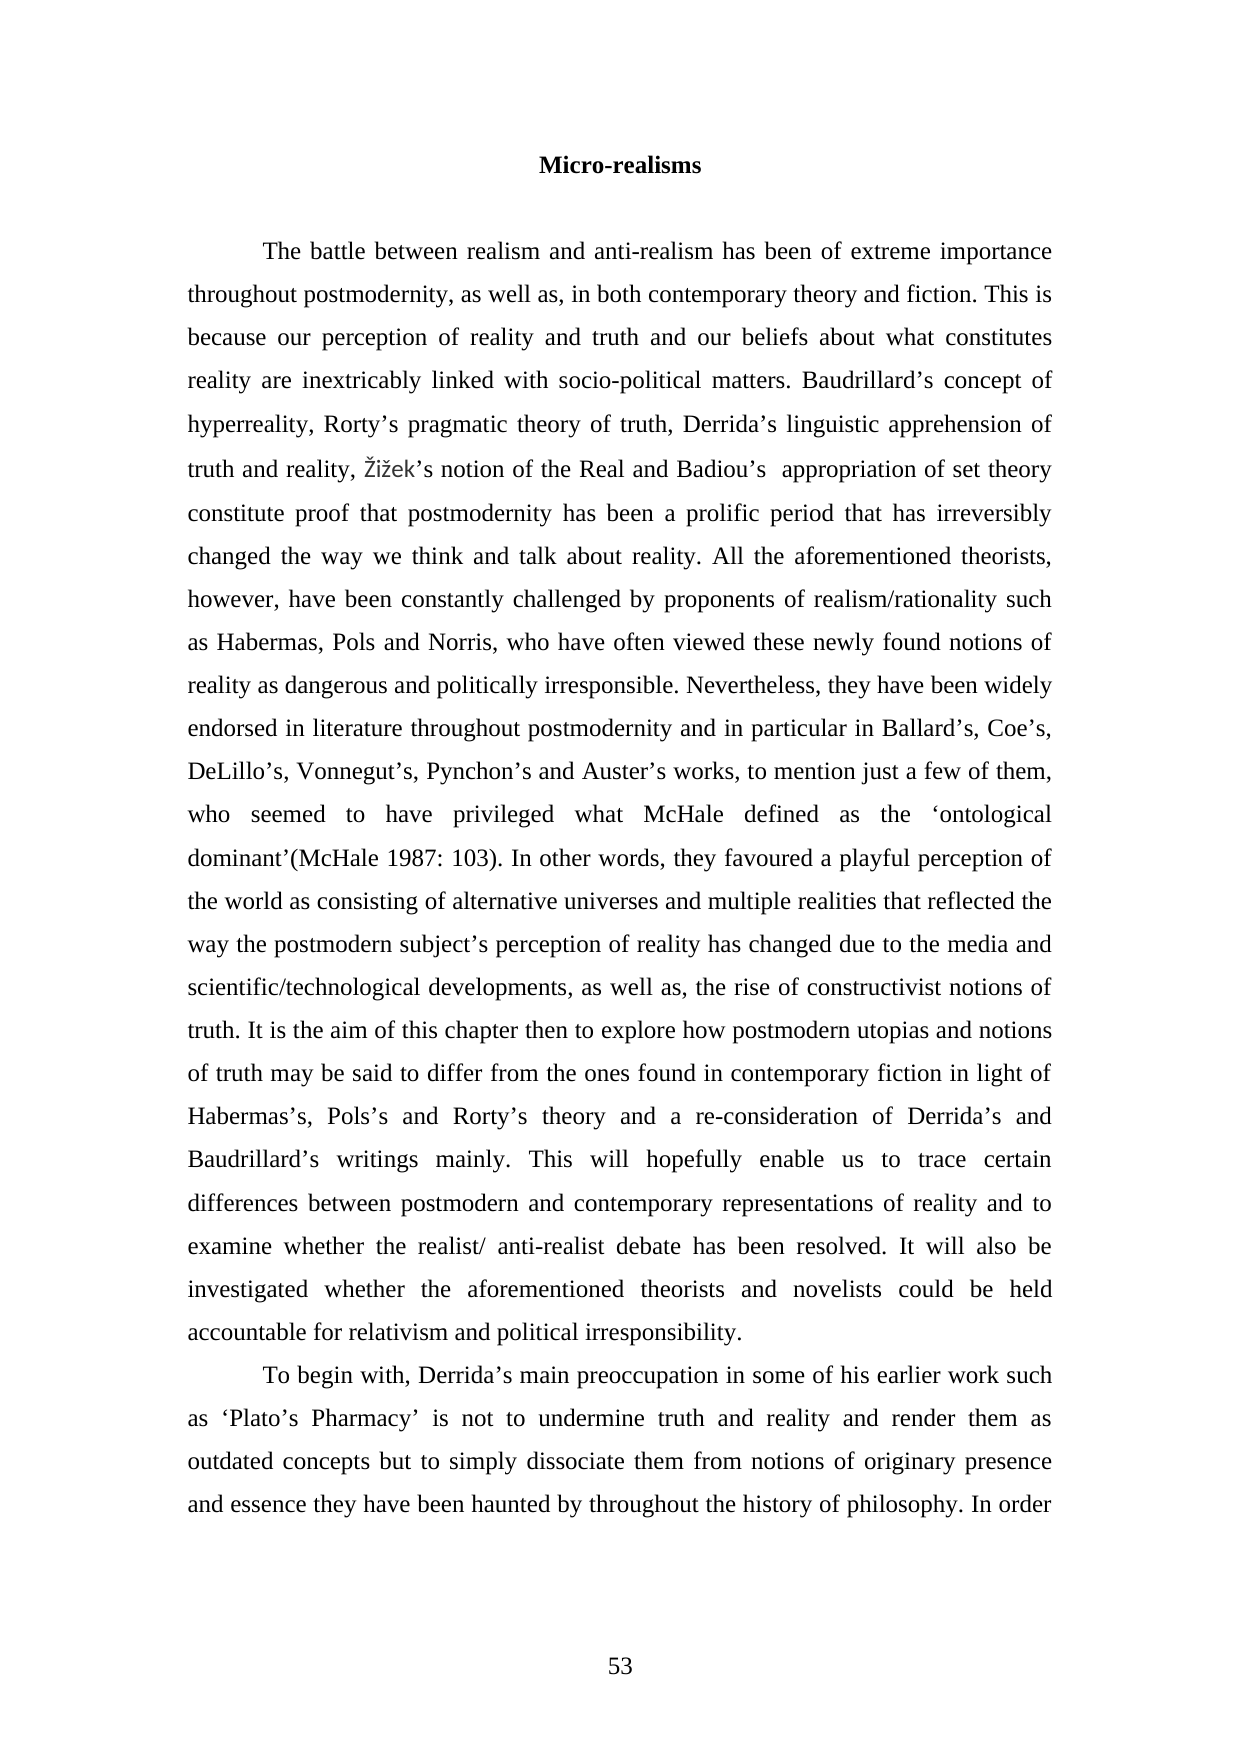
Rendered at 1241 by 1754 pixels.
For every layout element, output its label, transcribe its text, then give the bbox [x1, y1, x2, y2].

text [187, 1360, 1053, 1518]
text Micro-realisms [187, 150, 1053, 179]
text The battle between realism and anti-realism has been of extreme importance throughout postmodernity, as well as, in both contemporary theory and fiction. This is because our perception of reality and truth and our beliefs about what constitutes reality are inextricably linked with socio-political matters. Baudrillard’s concept of hyperreality, Rorty’s pragmatic theory of truth, Derrida’s linguistic apprehension of truth and reality, Žižek’s notion of the Real and Badiou’s appropriation of set theory constitute proof that postmodernity has been a prolific period that has irreversibly changed the way we think and talk about reality. All the aforementioned theorists, however, have been constantly challenged by proponents of realism/rationality such as Habermas, Pols and Norris, who have often viewed these newly found notions of reality as dangerous and politically irresponsible. Nevertheless, they have been widely endorsed in literature throughout postmodernity and in particular in Ballard’s, Coe’s, DeLillo’s, Vonnegut’s, Pynchon’s and Auster’s works, to mention just a few of them, who seemed to have privileged what McHale defined as the ‘ontological dominant’(McHale 1987: 103). In other words, they favoured a playful perception of the world as consisting of alternative universes and multiple realities that reflected the way the postmodern subject’s perception of reality has changed due to the media and scientific/technological developments, as well as, the rise of constructivist notions of truth. It is the aim of this chapter then to explore how postmodern utopias and notions of truth may be said to differ from the ones found in contemporary fiction in light of Habermas’s, Pols’s and Rorty’s theory and a re-consideration of Derrida’s and Baudrillard’s writings mainly. This will hopefully enable us to trace certain differences between postmodern and contemporary representations of reality and to examine whether the realist/ anti-realist debate has been resolved. It will also be investigated whether the aforementioned theorists and novelists could be held accountable for relativism and political irresponsibility. [187, 236, 1053, 1346]
